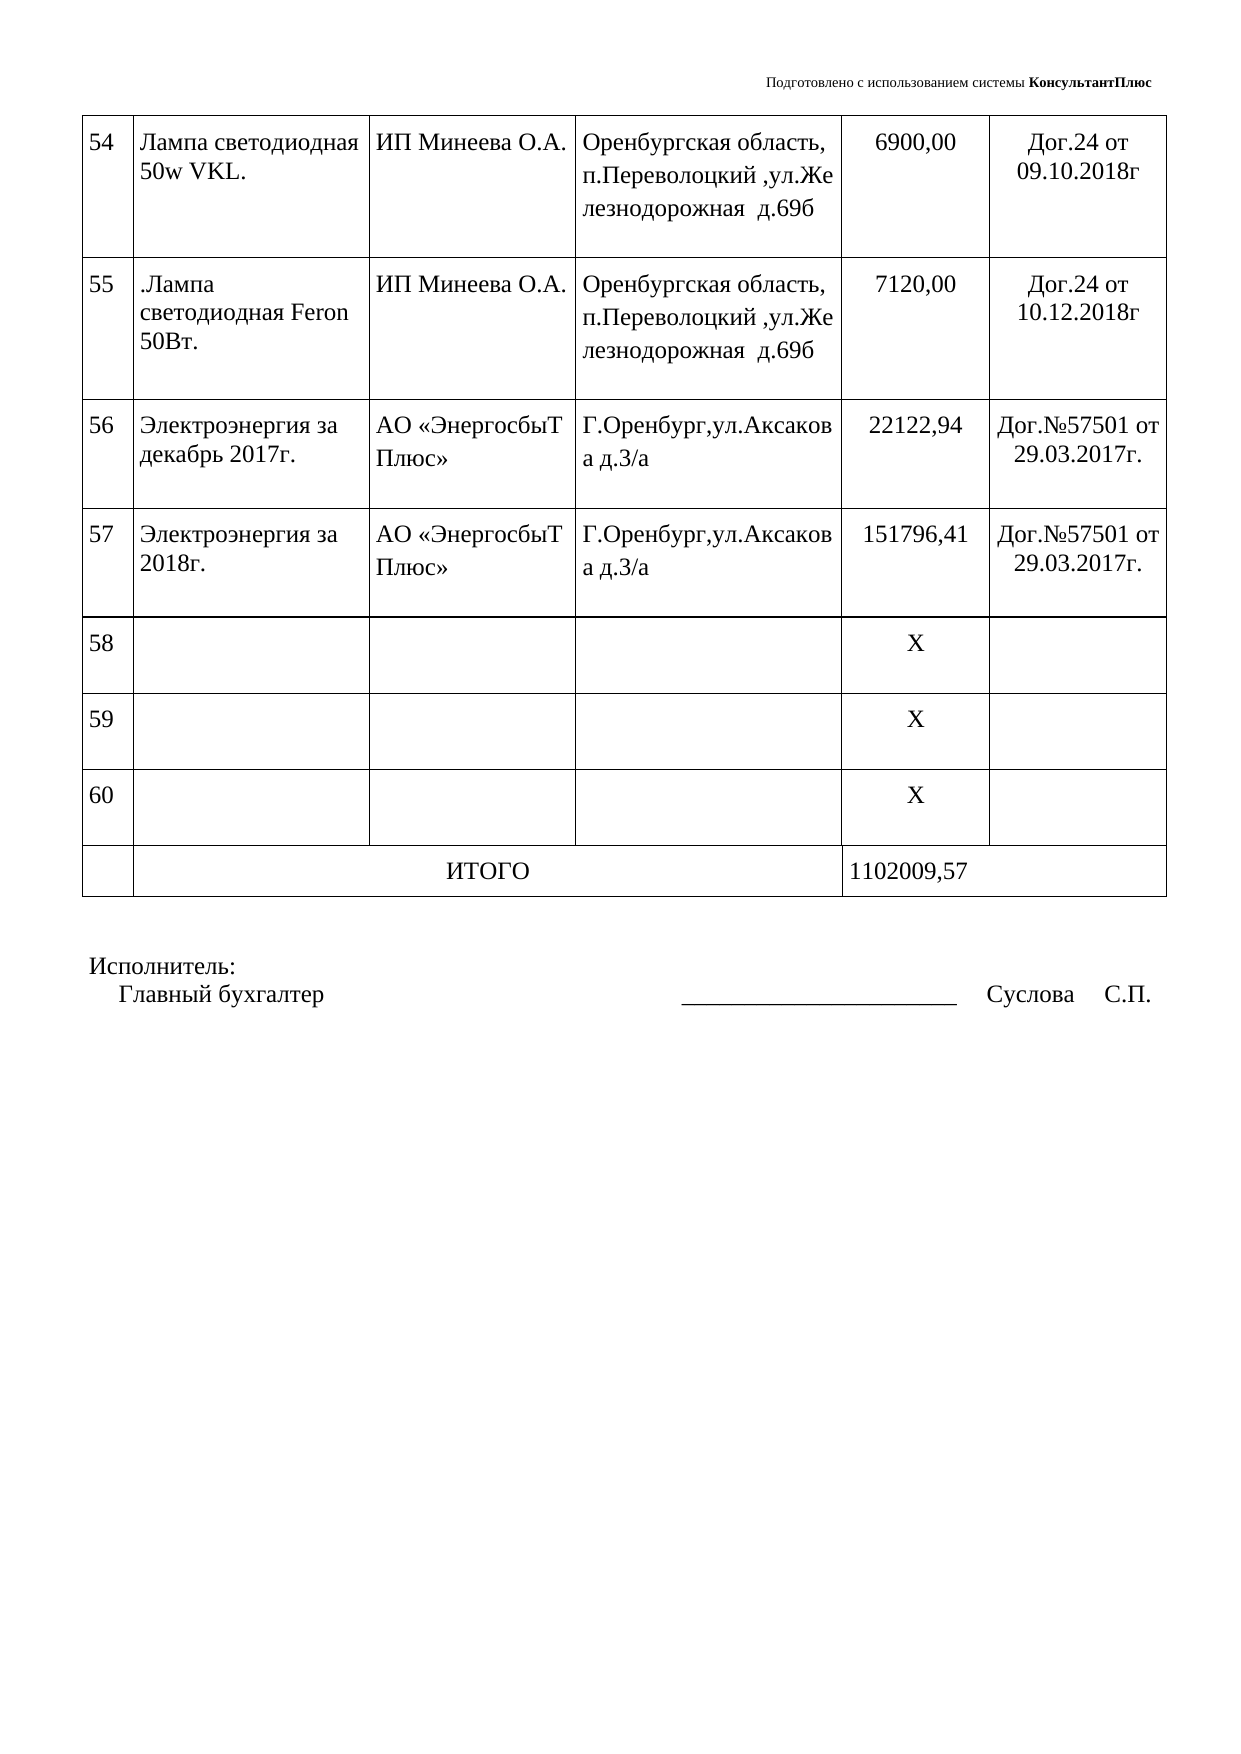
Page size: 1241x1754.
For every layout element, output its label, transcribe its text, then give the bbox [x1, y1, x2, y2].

table_cell Х [842, 694, 989, 769]
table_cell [576, 258, 841, 399]
table_cell 1102009,57 [843, 846, 1166, 896]
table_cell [576, 116, 841, 257]
table_cell 6900,00 [842, 116, 989, 257]
table_cell 58 [83, 618, 133, 692]
table_cell 22122,94 [842, 400, 989, 508]
table_cell АО «ЭнергосбыТ Плюс» [370, 400, 575, 508]
table_cell ИТОГО [134, 846, 842, 896]
table_cell [576, 770, 841, 845]
table_cell [134, 694, 369, 769]
table_cell [370, 770, 575, 845]
table_cell Г.Оренбург,ул.Аксакова д.3/а [576, 509, 841, 616]
table_cell ИП Минеева О.А. [370, 258, 575, 399]
table_cell 56 [83, 400, 133, 508]
table_cell Дог.№57501 от 29.03.2017г. [990, 400, 1166, 508]
text Исполнитель: [89, 951, 1152, 979]
table_cell [990, 770, 1166, 845]
table_cell Дог.№57501 от 29.03.2017г. [990, 509, 1166, 616]
table_cell ИП Минеева О.А. [370, 116, 575, 257]
table_cell [990, 618, 1166, 692]
table_cell [134, 618, 369, 692]
table_cell [134, 770, 369, 845]
table_cell 151796,41 [842, 509, 989, 616]
table_cell Х [842, 618, 989, 692]
table_cell [370, 618, 575, 692]
table_cell .Лампа светодиодная Feron 50Вт. [134, 258, 369, 399]
table_cell [576, 694, 841, 769]
table_cell 59 [83, 694, 133, 769]
table_cell Дог.24 от 09.10.2018г [990, 116, 1166, 257]
table_cell АО «ЭнергосбыТ Плюс» [370, 509, 575, 616]
table_cell [576, 618, 841, 692]
table_cell 55 [83, 258, 133, 399]
table_cell 54 [83, 116, 133, 257]
table_cell 60 [83, 770, 133, 845]
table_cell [134, 116, 369, 257]
table_cell Г.Оренбург,ул.Аксакова д.3/а [576, 400, 841, 508]
table_cell Электроэнергия за 2018г. [134, 509, 369, 616]
table_cell Х [842, 770, 989, 845]
table_cell [990, 694, 1166, 769]
table_cell Дог.24 от 10.12.2018г [990, 258, 1166, 399]
text Главный бухгалтер ______________________ Суслова С.П. [89, 979, 1152, 1032]
table_cell 7120,00 [842, 258, 989, 399]
table_cell [83, 846, 133, 896]
table_cell 57 [83, 509, 133, 616]
table_cell Электроэнергия за декабрь 2017г. [134, 400, 369, 508]
table_cell [370, 694, 575, 769]
